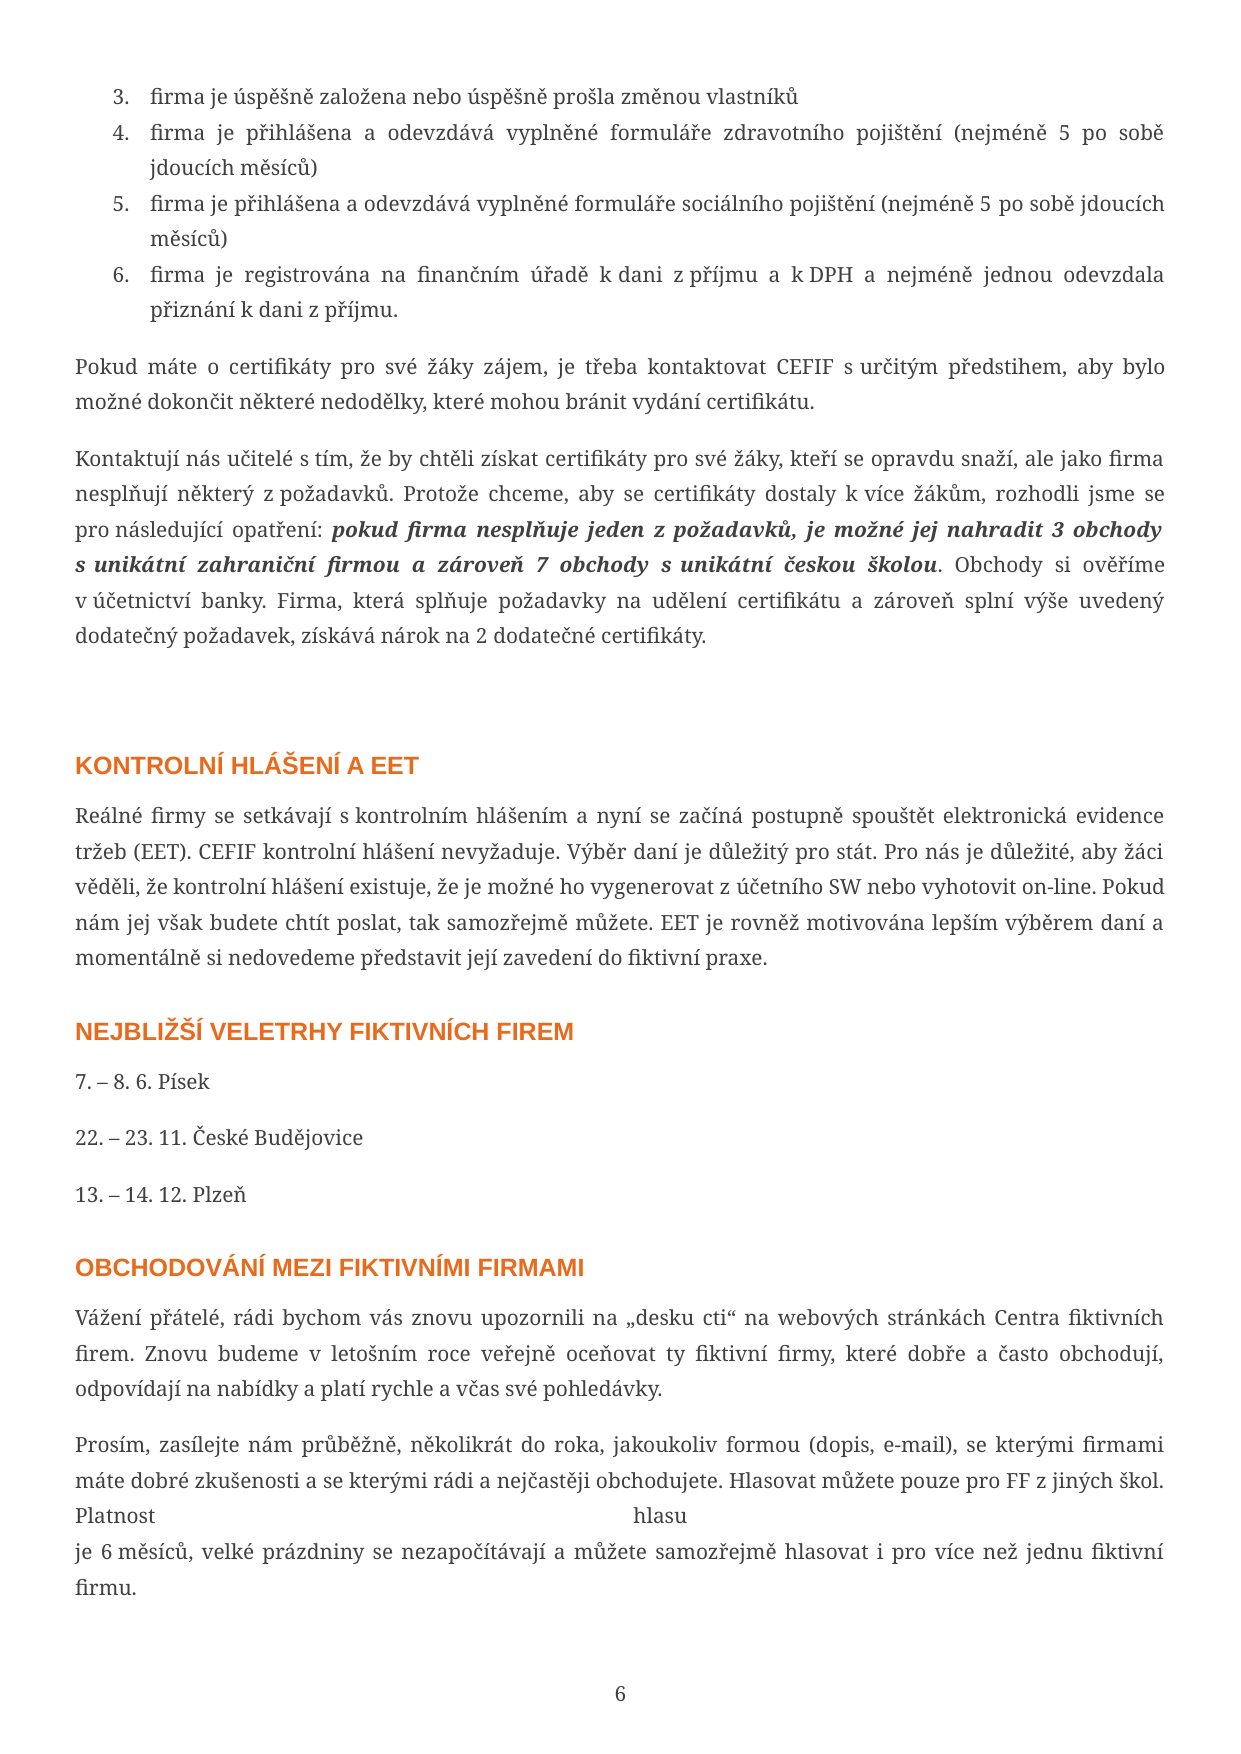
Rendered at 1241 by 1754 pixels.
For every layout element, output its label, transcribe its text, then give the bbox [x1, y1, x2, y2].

text 13. – 14. 12. Plzeň [75, 1180, 1165, 1208]
text Obchodování mezi fiktivními firmami [75, 1253, 1165, 1281]
text Nejbližší veletrhy fiktivních firem [75, 1016, 1165, 1045]
text Kontaktují nás učitelé s tím, že by chtěli získat certifikáty pro své žáky, kteří se opravdu snaží, ale jako firma nesplňují některý z požadavků. Protože chceme, aby se certifikáty dostaly k více žákům, rozhodli jsme se pro následující opatření: pokud firma nesplňuje jeden z požadavků, je možné jej nahradit 3 obchody s unikátní zahraniční firmou a zároveň 7 obchody s unikátní českou školou. Obchody si ověříme v účetnictví banky. Firma, která splňuje požadavky na udělení certifikátu a zároveň splní výše uvedený dodatečný požadavek, získává nárok na 2 dodatečné certifikáty. [75, 444, 1165, 650]
list firma je přihlášena a odevzdává vyplněné formuláře zdravotního pojištění (nejméně 5 po sobě jdoucích měsíců) [112, 118, 1165, 182]
list firma je přihlášena a odevzdává vyplněné formuláře sociálního pojištění (nejméně 5 po sobě jdoucích měsíců) [112, 189, 1165, 253]
text Pokud máte o certifikáty pro své žáky zájem, je třeba kontaktovat CEFIF s určitým předstihem, aby bylo možné dokončit některé nedodělky, které mohou bránit vydání certifikátu. [75, 352, 1165, 416]
text Kontrolní hlášení a EET [75, 751, 1165, 779]
text Prosím, zasílejte nám průběžně, několikrát do roka, jakoukoliv formou (dopis, e-mail), se kterými firmami máte dobré zkušenosti a se kterými rádi a nejčastěji obchodujete. Hlasovat můžete pouze pro FF z jiných škol. Platnost hlasu je 6 měsíců, velké prázdniny se nezapočítávají a můžete samozřejmě hlasovat i pro více než jednu fiktivní firmu. [75, 1431, 1165, 1601]
text 22. – 23. 11. České Budějovice [75, 1123, 1165, 1152]
list firma je úspěšně založena nebo úspěšně prošla změnou vlastníků [112, 82, 1165, 111]
text 7. – 8. 6. Písek [75, 1067, 1165, 1095]
list firma je registrována na finančním úřadě k dani z příjmu a k DPH a nejméně jednou odevzdala přiznání k dani z příjmu. [112, 260, 1165, 324]
text Vážení přátelé, rádi bychom vás znovu upozornili na „desku cti“ na webových stránkách Centra fiktivních firem. Znovu budeme v letošním roce veřejně oceňovat ty fiktivní firmy, které dobře a často obchodují, odpovídají na nabídky a platí rychle a včas své pohledávky. [75, 1303, 1165, 1403]
text Reálné firmy se setkávají s kontrolním hlášením a nyní se začíná postupně spouštět elektronická evidence tržeb (EET). CEFIF kontrolní hlášení nevyžaduje. Výběr daní je důležitý pro stát. Pro nás je důležité, aby žáci věděli, že kontrolní hlášení existuje, že je možné ho vygenerovat z účetního SW nebo vyhotovit on-line. Pokud nám jej však budete chtít poslat, tak samozřejmě můžete. EET je rovněž motivována lepším výběrem daní a momentálně si nedovedeme představit její zavedení do fiktivní praxe. [75, 801, 1165, 972]
